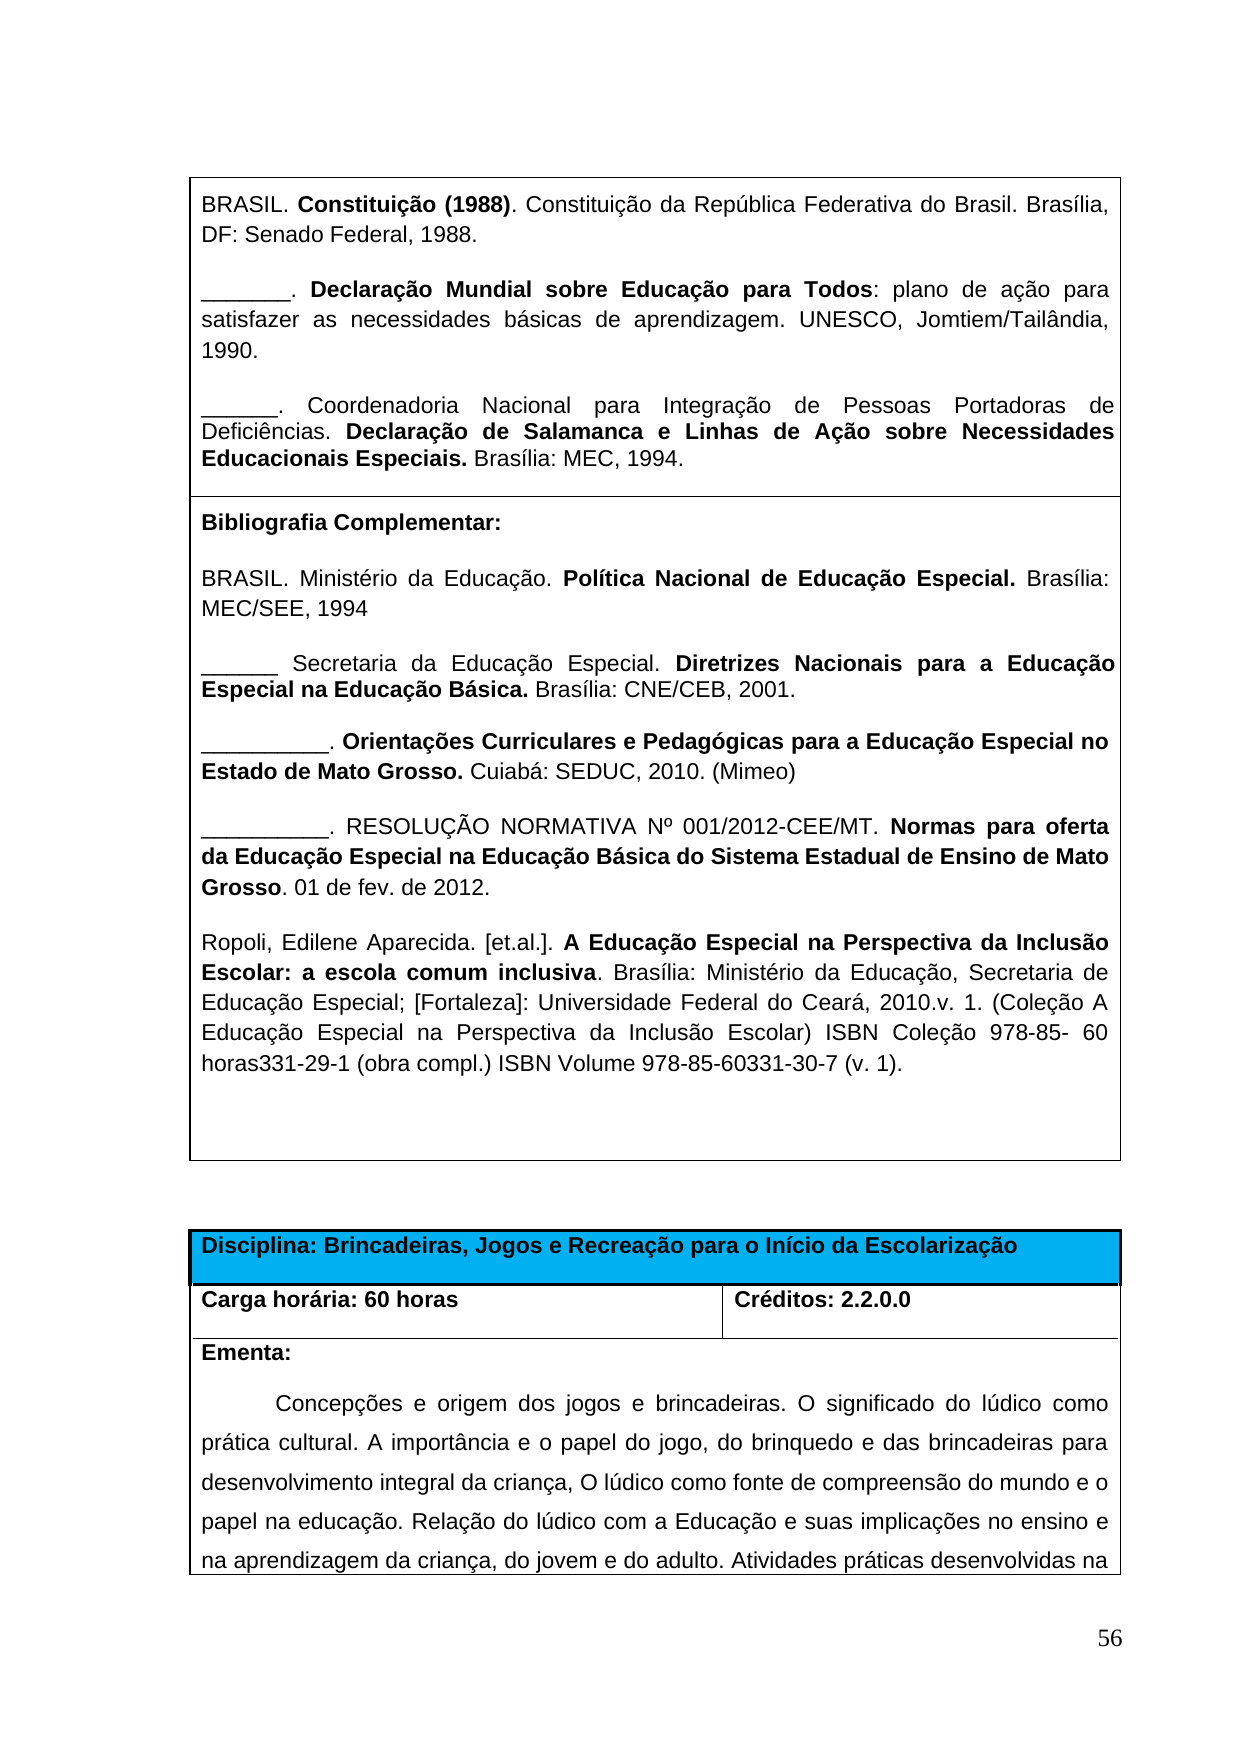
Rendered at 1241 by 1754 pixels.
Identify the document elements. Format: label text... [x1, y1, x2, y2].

table_cell Carga horária: 60 horas [191, 1284, 722, 1337]
table_cell Créditos: 2.2.0.0 [723, 1283, 1120, 1337]
table_cell Bibliografia Complementar: BRASIL. Ministério da Educação. Política Nacional de Educação Especial. Brasília: MEC/SEE, 1994 ______ Secretaria da Educação Especial. Diretrizes Nacionais para a Educação Especial na Educação Básica. Brasília: CNE/CEB, 2001. __________. Orientações Curriculares e Pedagógicas para a Educação Especial no Estado de Mato Grosso. Cuiabá: SEDUC, 2010. (Mimeo) __________. RESOLUÇÃO NORMATIVA Nº 001/2012-CEE/MT. Normas para oferta da Educação Especial na Educação Básica do Sistema Estadual de Ensino de Mato Grosso. 01 de fev. de 2012. Ropoli, Edilene Aparecida. [et.al.]. A Educação Especial na Perspectiva da Inclusão Escolar: a escola comum inclusiva. Brasília: Ministério da Educação, Secretaria de Educação Especial; [Fortaleza]: Universidade Federal do Ceará, 2010.v. 1. (Coleção A Educação Especial na Perspectiva da Inclusão Escolar) ISBN Coleção 978-85- 60 horas331-29-1 (obra compl.) ISBN Volume 978-85-60331-30-7 (v. 1). [191, 497, 1120, 1160]
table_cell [191, 1338, 1120, 1574]
table_header Disciplina: Brincadeiras, Jogos e Recreação para o Início da Escolarização [192, 1232, 1119, 1283]
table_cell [191, 178, 1120, 496]
